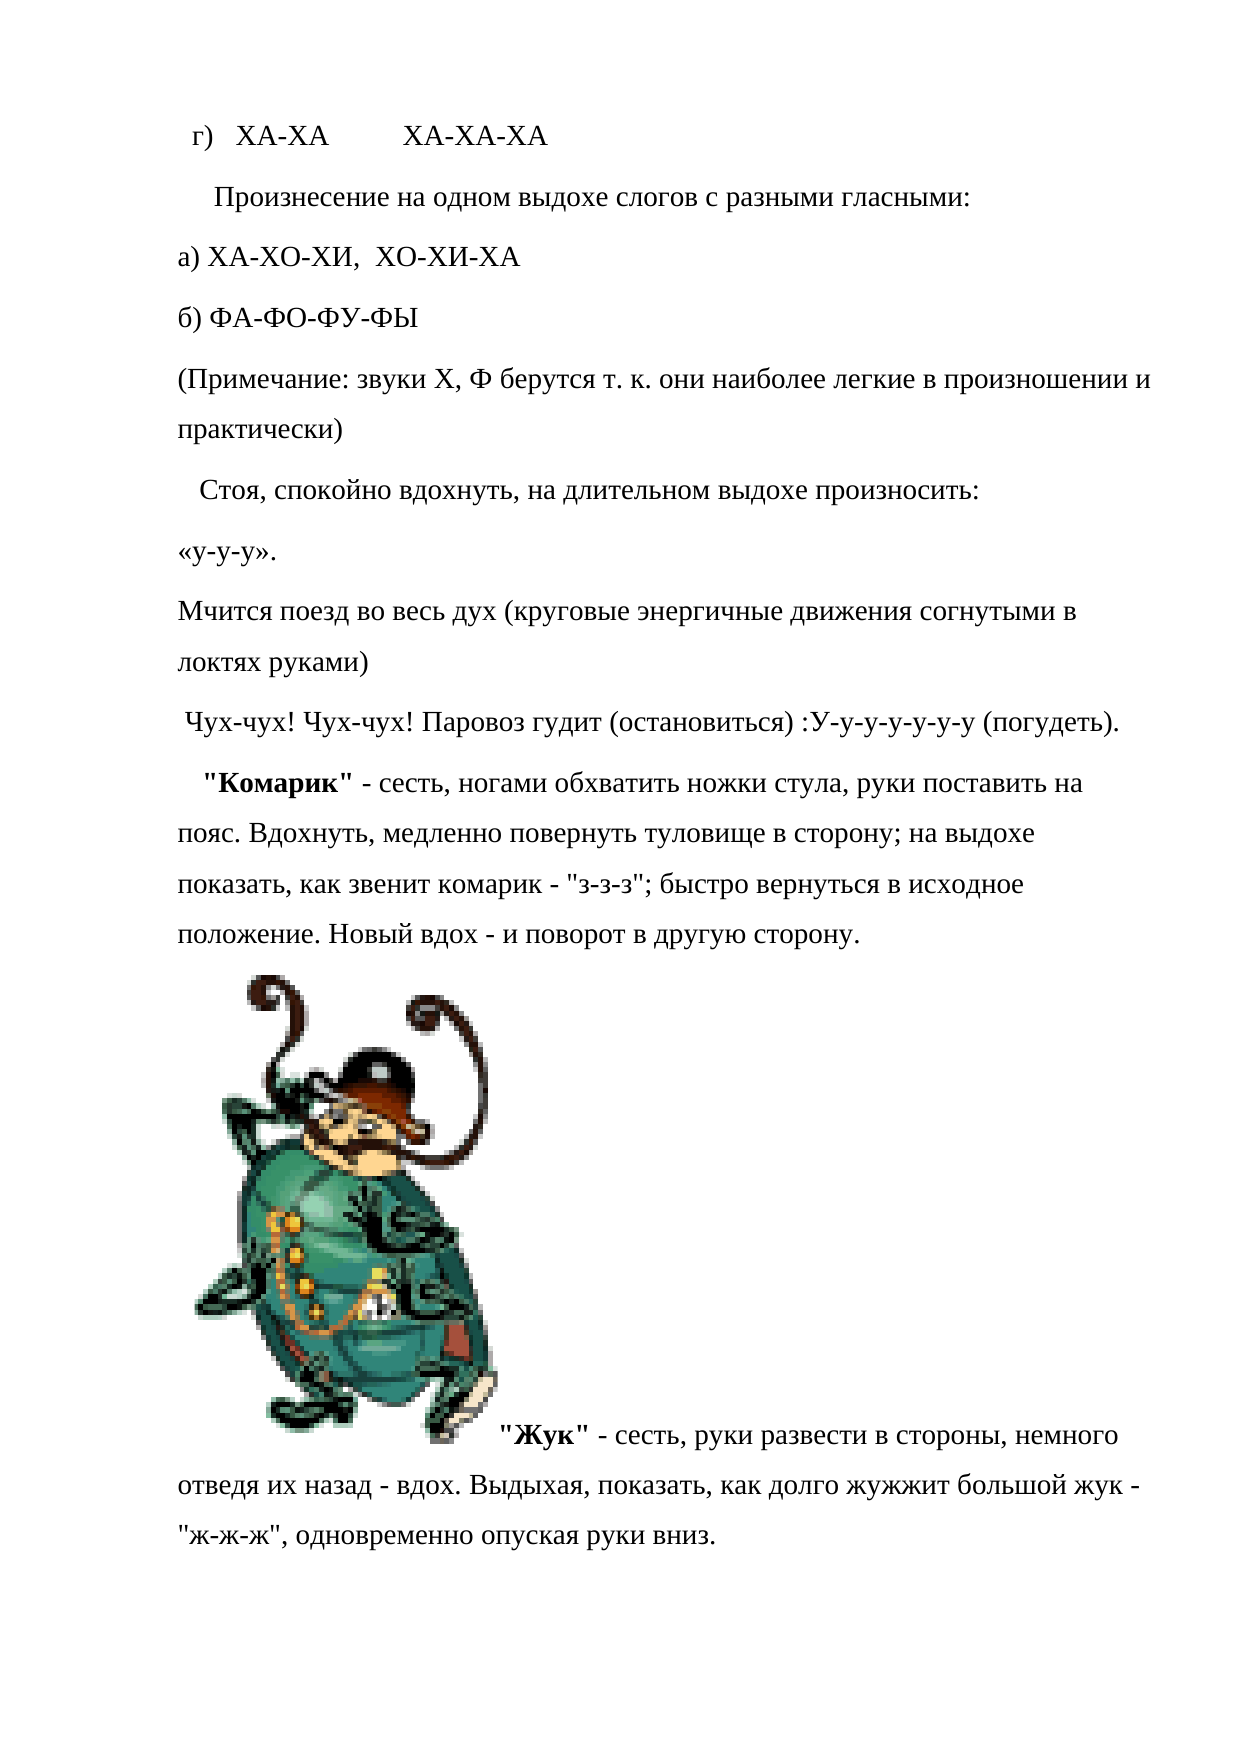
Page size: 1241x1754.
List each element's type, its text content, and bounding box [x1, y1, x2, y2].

text «у-у-у». [177, 533, 1152, 566]
text Произнесение на одном выдохе слогов с разными гласными: [177, 179, 1152, 212]
text г) ХА-ХА ХА-ХА-ХА [177, 118, 1152, 152]
text "Комарик" - сесть, ногами обхватить ножки стула, руки поставить на пояс. Вдохнуть, медленно повернуть туловище в сторону; на выдохе показать, как звенит комарик - "з-з-з"; быстро вернуться в исходное положение. Новый вдох - и поворот в другую сторону. [177, 765, 1152, 950]
text Чух-чух! Чух-чух! Паровоз гудит (остановиться) :У-у-у-у-у-у-у (погудеть). [177, 704, 1152, 738]
text (Примечание: звуки X, Ф берутся т. к. они наиболее легкие в произношении и практически) [177, 361, 1152, 445]
text Мчится поезд во весь дух (круговые энергичные движения согнутыми в локтях руками) [177, 593, 1152, 677]
text б) ФА-ФО-ФУ-ФЫ [177, 300, 1152, 334]
text а) ХА-ХО-ХИ, ХО-ХИ-ХА [177, 239, 1152, 273]
text Стоя, спокойно вдохнуть, на длительном выдохе произносить: [177, 472, 1152, 506]
picture [194, 975, 498, 1444]
